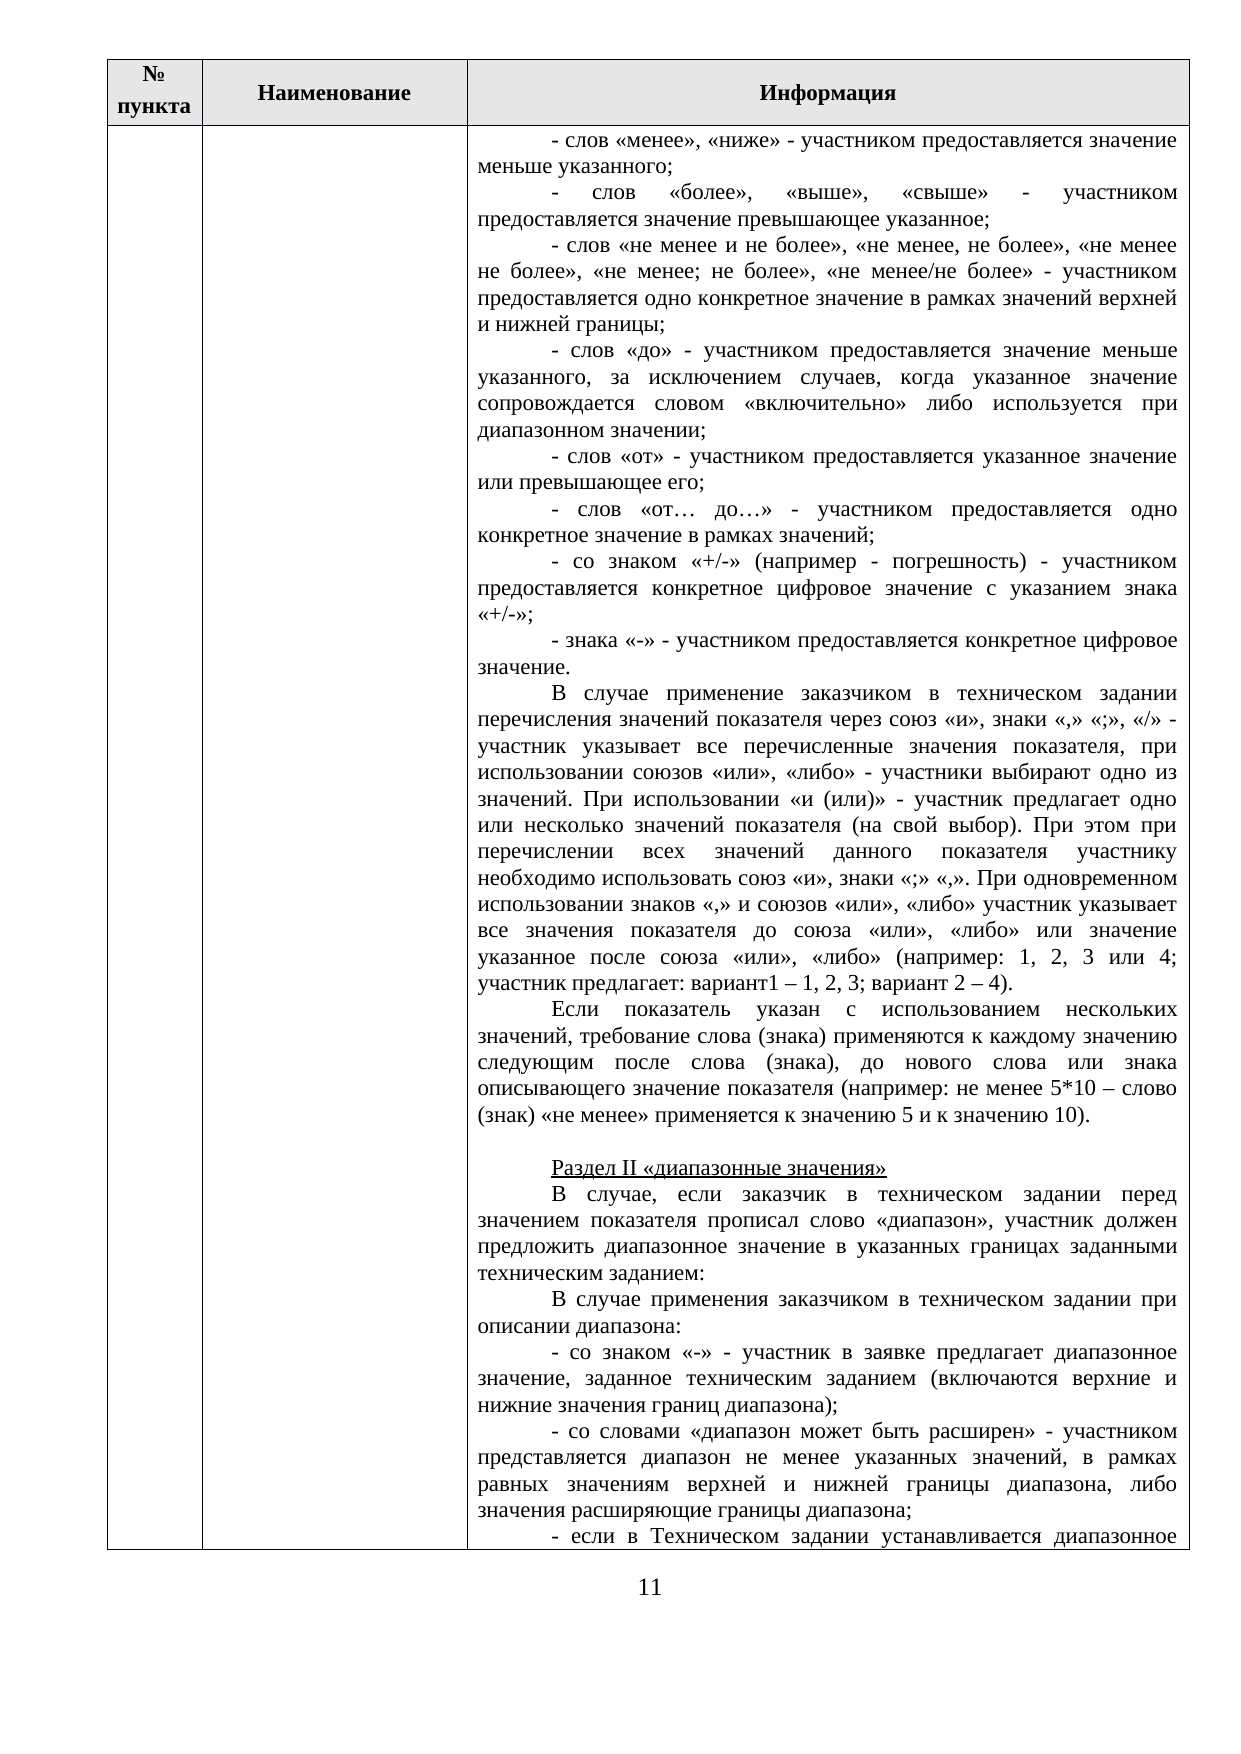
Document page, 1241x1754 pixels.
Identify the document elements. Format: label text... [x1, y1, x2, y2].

table_header Наименование [203, 60, 467, 125]
table_cell [108, 126, 202, 1549]
table_header Информация [468, 60, 1189, 125]
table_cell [203, 126, 467, 1549]
table_header № пункта [108, 60, 202, 125]
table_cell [468, 126, 1189, 1549]
